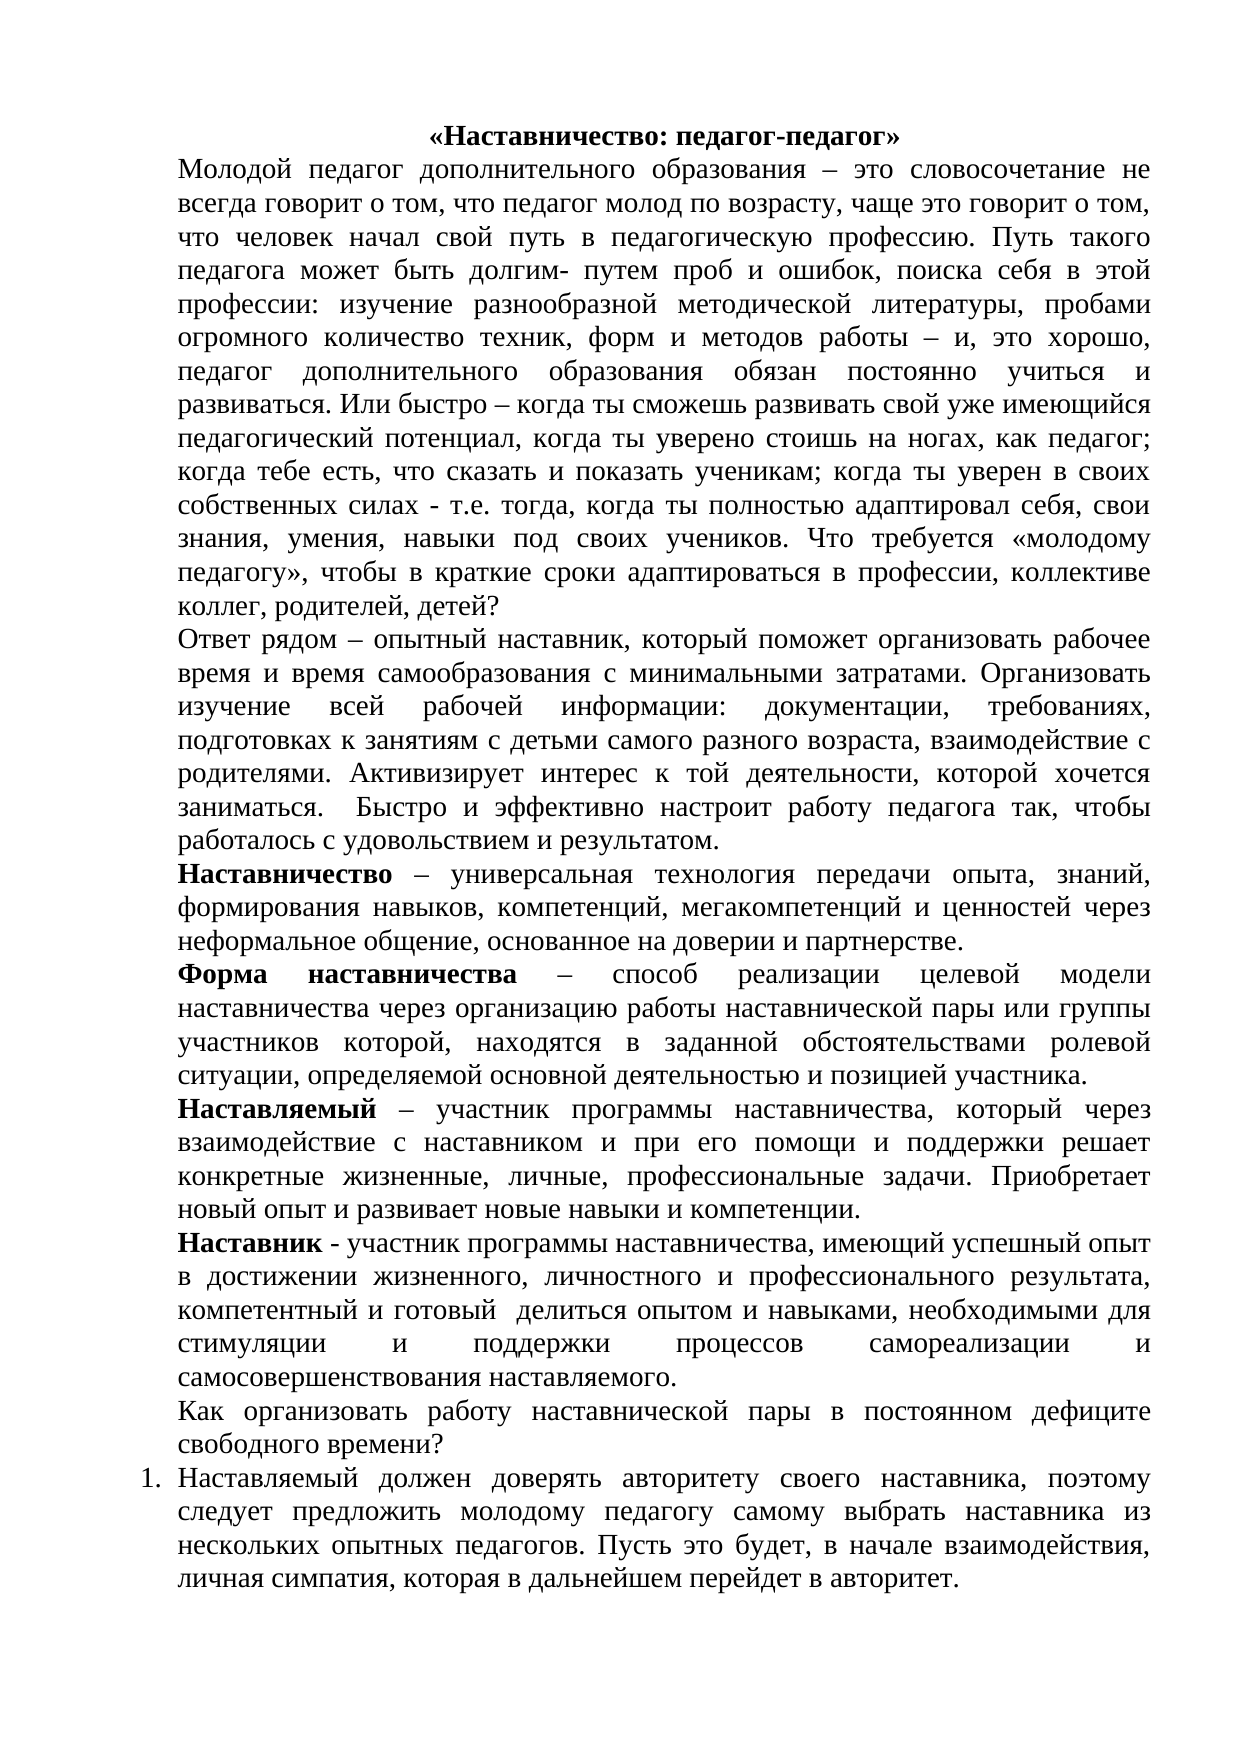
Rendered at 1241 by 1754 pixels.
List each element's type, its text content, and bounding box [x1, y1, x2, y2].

text Наставник - участник программы наставничества, имеющий успешный опыт в достижении жизненного, личностного и профессионального результата, компетентный и готовый делиться опытом и навыками, необходимыми для стимуляции и поддержки процессов самореализации и самосовершенствования наставляемого. [177, 1225, 1152, 1393]
text Как организовать работу наставнической пары в постоянном дефиците свободного времени? [177, 1393, 1152, 1460]
text «Наставничество: педагог-педагог» [177, 118, 1152, 152]
text Наставляемый – участник программы наставничества, который через взаимодействие с наставником и при его помощи и поддержки решает конкретные жизненные, личные, профессиональные задачи. Приобретает новый опыт и развивает новые навыки и компетенции. [177, 1091, 1152, 1225]
text Форма наставничества – способ реализации целевой модели наставничества через организацию работы наставнической пары или группы участников которой, находятся в заданной обстоятельствами ролевой ситуации, определяемой основной деятельностью и позицией участника. [177, 957, 1152, 1091]
text Молодой педагог дополнительного образования – это словосочетание не всегда говорит о том, что педагог молод по возрасту, чаще это говорит о том, что человек начал свой путь в педагогическую профессию. Путь такого педагога может быть долгим- путем проб и ошибок, поиска себя в этой профессии: изучение разнообразной методической литературы, пробами огромного количество техник, форм и методов работы – и, это хорошо, педагог дополнительного образования обязан постоянно учиться и развиваться. Или быстро – когда ты сможешь развивать свой уже имеющийся педагогический потенциал, когда ты уверено стоишь на ногах, как педагог; когда тебе есть, что сказать и показать ученикам; когда ты уверен в своих собственных силах - т.е. тогда, когда ты полностью адаптировал себя, свои знания, умения, навыки под своих учеников. Что требуется «молодому педагогу», чтобы в краткие сроки адаптироваться в профессии, коллективе коллег, родителей, детей? [177, 152, 1152, 621]
text Наставничество – универсальная технология передачи опыта, знаний, формирования навыков, компетенций, мегакомпетенций и ценностей через неформальное общение, основанное на доверии и партнерстве. [177, 856, 1152, 957]
list Наставляемый должен доверять авторитету своего наставника, поэтому следует предложить молодому педагогу самому выбрать наставника из нескольких опытных педагогов. Пусть это будет, в начале взаимодействия, личная симпатия, которая в дальнейшем перейдет в авторитет. [140, 1460, 1152, 1594]
text Ответ рядом – опытный наставник, который поможет организовать рабочее время и время самообразования с минимальными затратами. Организовать изучение всей рабочей информации: документации, требованиях, подготовках к занятиям с детьми самого разного возраста, взаимодействие с родителями. Активизирует интерес к той деятельности, которой хочется заниматься. Быстро и эффективно настроит работу педагога так, чтобы работалось с удовольствием и результатом. [177, 621, 1152, 856]
